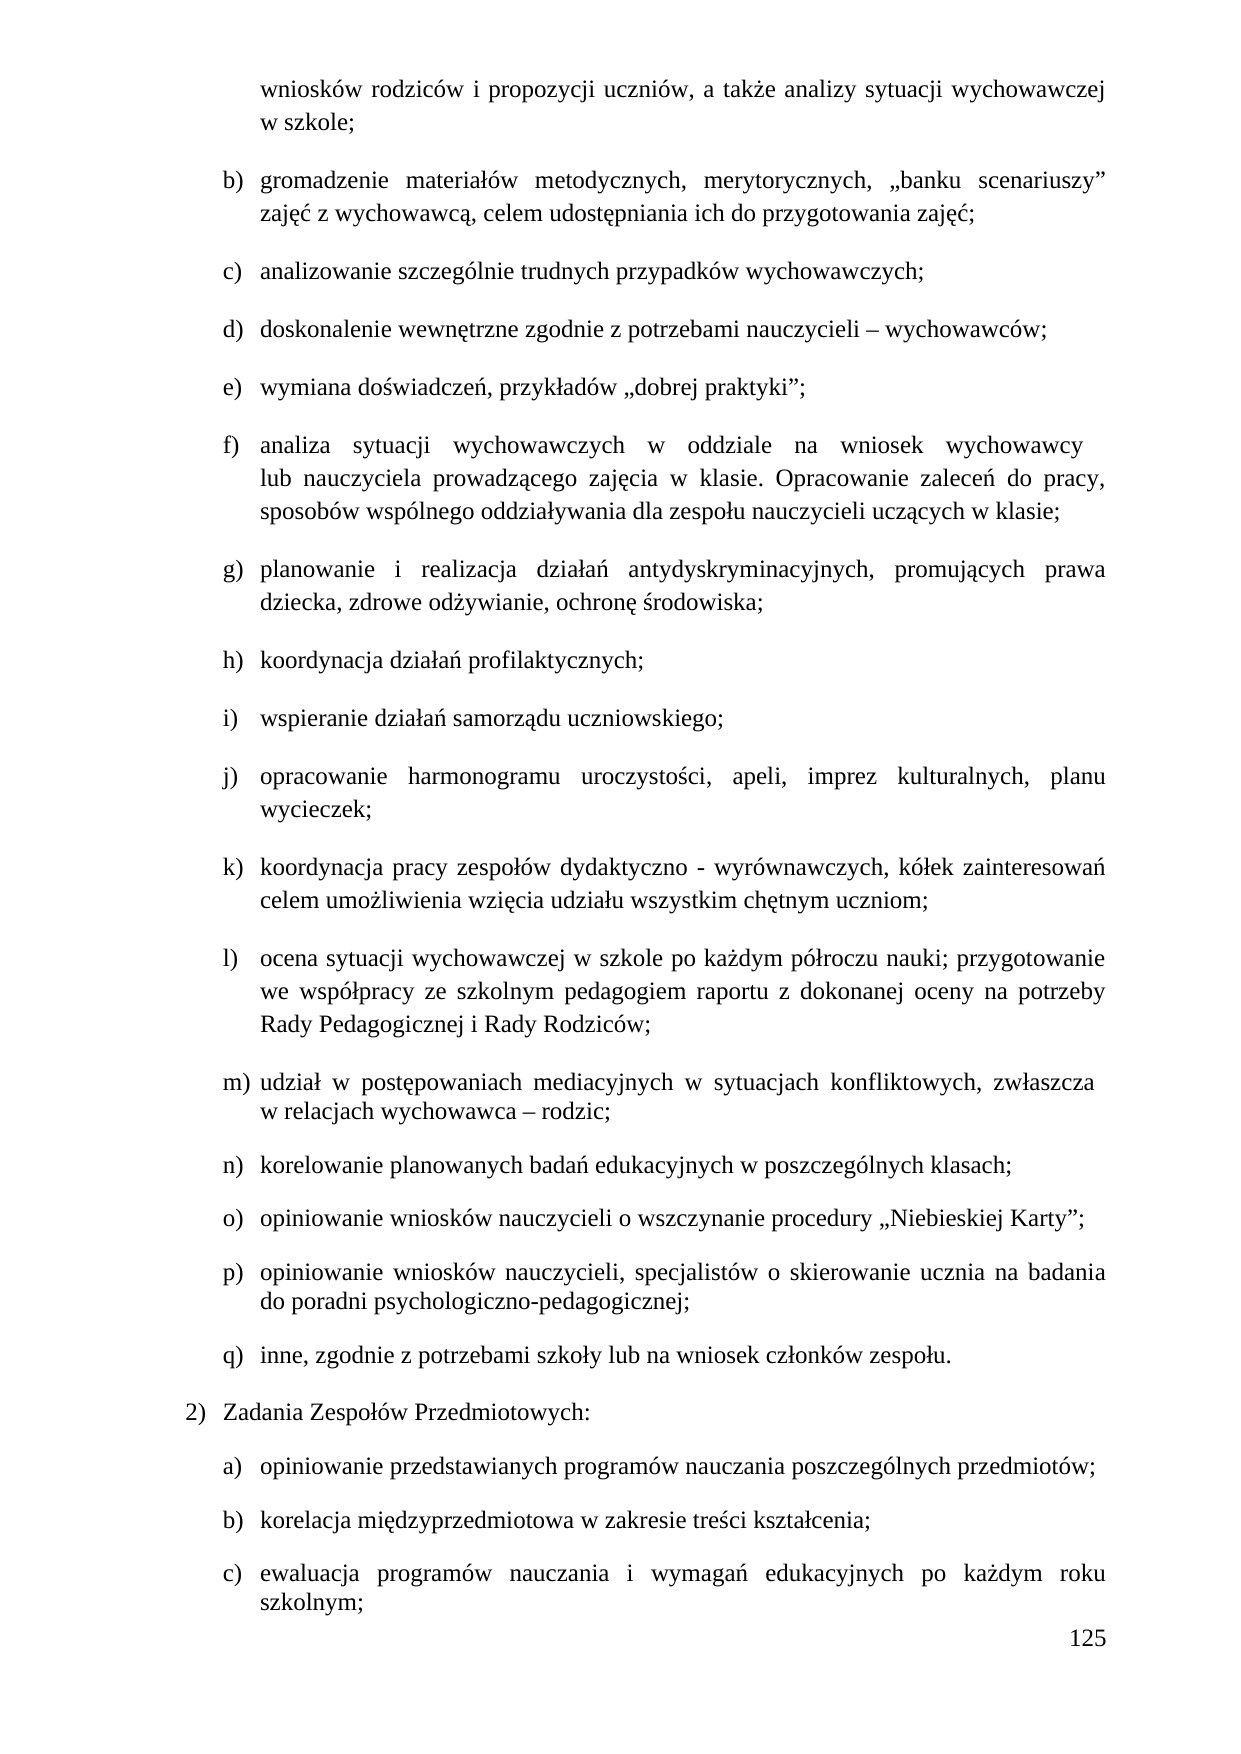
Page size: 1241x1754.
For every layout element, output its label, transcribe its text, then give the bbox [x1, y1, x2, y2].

list korelacja międzyprzedmiotowa w zakresie treści kształcenia; [223, 1505, 1106, 1533]
list koordynacja pracy zespołów dydaktyczno - wyrównawczych, kółek zainteresowań celem umożliwienia wzięcia udziału wszystkim chętnym uczniom; [223, 852, 1106, 914]
list analizowanie szczególnie trudnych przypadków wychowawczych; [223, 256, 1106, 285]
list opiniowanie przedstawianych programów nauczania poszczególnych przedmiotów; [223, 1451, 1106, 1480]
list wymiana doświadczeń, przykładów „dobrej praktyki”; [223, 372, 1106, 401]
list ewaluacja programów nauczania i wymagań edukacyjnych po każdym roku szkolnym; [223, 1558, 1106, 1616]
list inne, zgodnie z potrzebami szkoły lub na wniosek członków zespołu. [223, 1340, 1106, 1368]
list korelowanie planowanych badań edukacyjnych w poszczególnych klasach; [223, 1150, 1106, 1178]
list udział w postępowaniach mediacyjnych w sytuacjach konfliktowych, zwłaszcza w relacjach wychowawca – rodzic; [223, 1067, 1106, 1125]
list planowanie i realizacja działań antydyskryminacyjnych, promujących prawa dziecka, zdrowe odżywianie, ochronę środowiska; [223, 554, 1106, 616]
list opiniowanie wniosków nauczycieli, specjalistów o skierowanie ucznia na badania do poradni psychologiczno-pedagogicznej; [223, 1257, 1106, 1315]
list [223, 74, 1106, 136]
list wspieranie działań samorządu uczniowskiego; [223, 703, 1106, 732]
list doskonalenie wewnętrzne zgodnie z potrzebami nauczycieli – wychowawców; [223, 314, 1106, 343]
list ocena sytuacji wychowawczej w szkole po każdym półroczu nauki; przygotowanie we współpracy ze szkolnym pedagogiem raportu z dokonanej oceny na potrzeby Rady Pedagogicznej i Rady Rodziców; [223, 943, 1106, 1038]
list opiniowanie wniosków nauczycieli o wszczynanie procedury „Niebieskiej Karty”; [223, 1203, 1106, 1232]
list koordynacja działań profilaktycznych; [223, 645, 1106, 674]
list gromadzenie materiałów metodycznych, merytorycznych, „banku scenariuszy” zajęć z wychowawcą, celem udostępniania ich do przygotowania zajęć; [223, 165, 1106, 227]
list Zadania Zespołów Przedmiotowych: [185, 1397, 1106, 1426]
list opracowanie harmonogramu uroczystości, apeli, imprez kulturalnych, planu wycieczek; [223, 761, 1106, 823]
list analiza sytuacji wychowawczych w oddziale na wniosek wychowawcy lub nauczyciela prowadzącego zajęcia w klasie. Opracowanie zaleceń do pracy, sposobów wspólnego oddziaływania dla zespołu nauczycieli uczących w klasie; [223, 430, 1106, 525]
